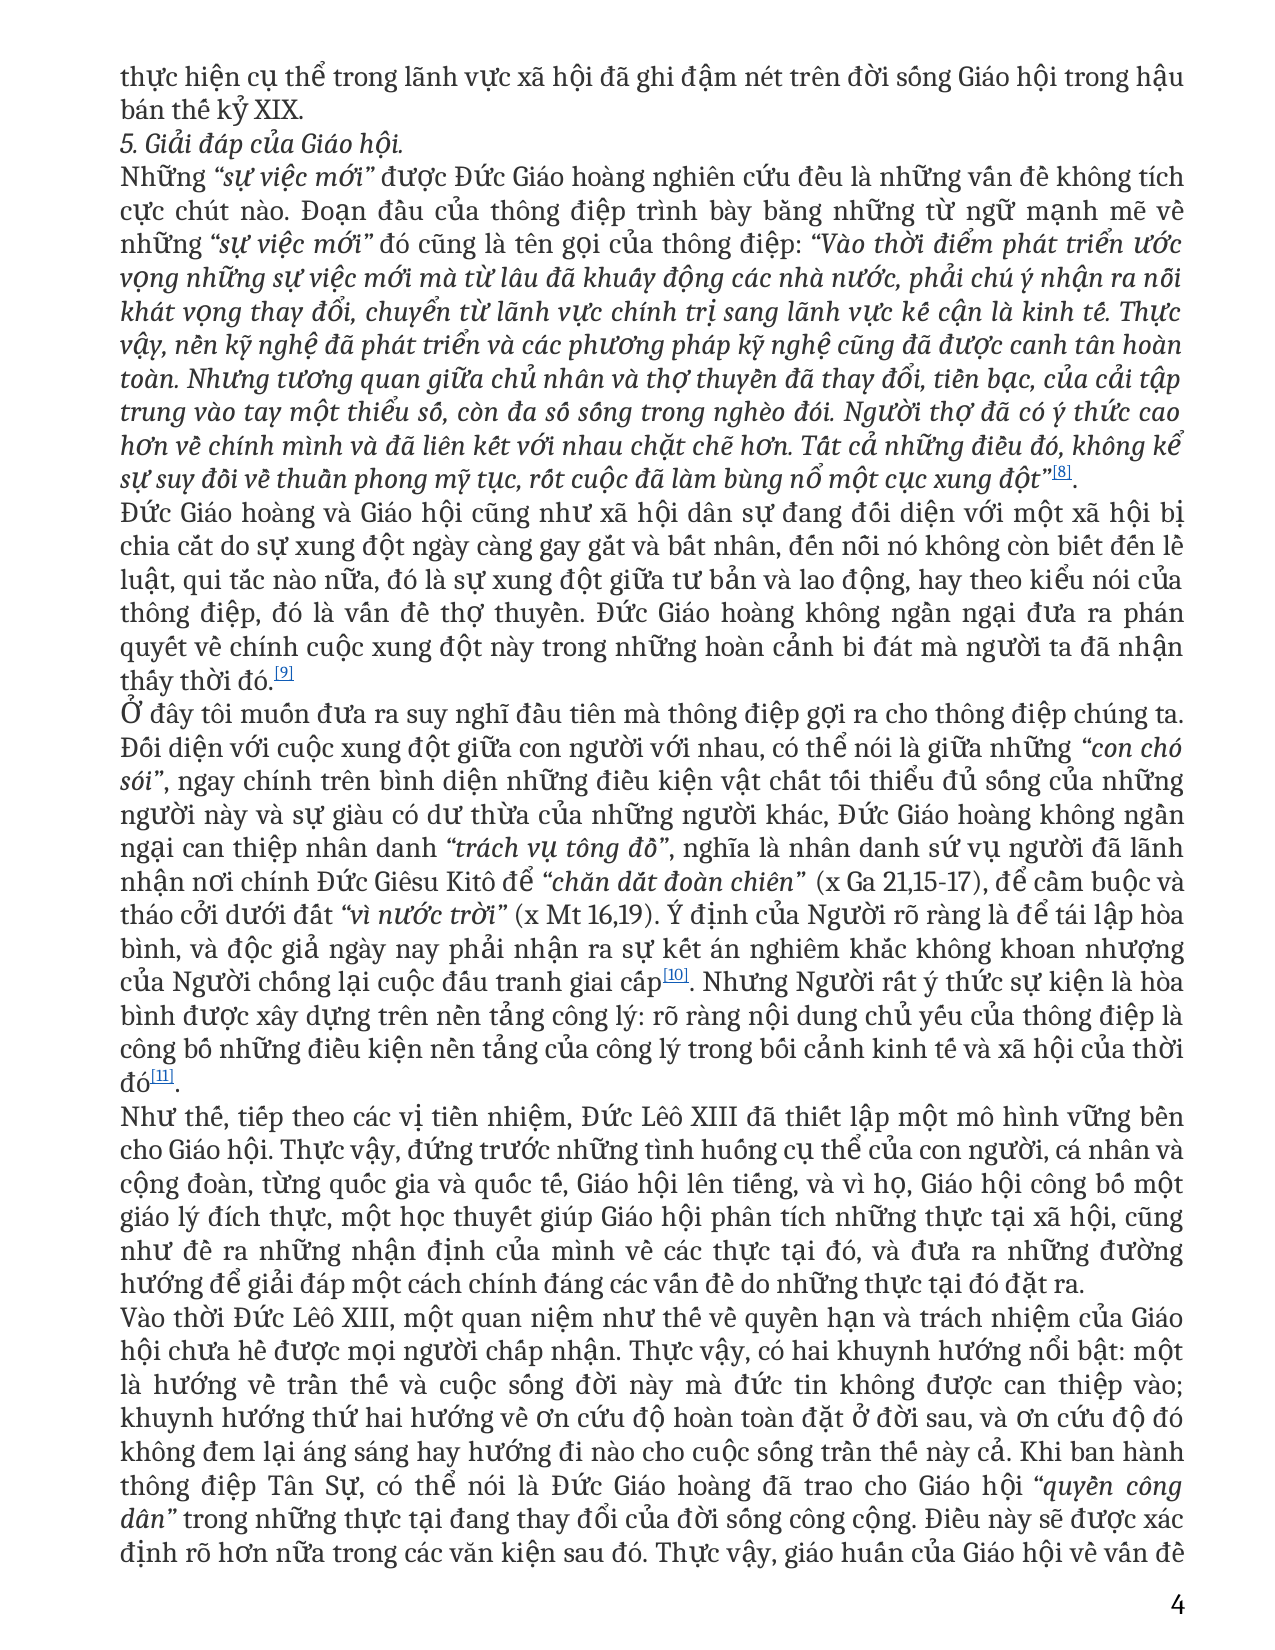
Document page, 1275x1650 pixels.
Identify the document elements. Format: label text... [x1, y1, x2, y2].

text Đức Giáo hoàng và Giáo hội cũng như xã hội dân sự đang đối diện với một xã hội bị chia cắt do sự xung đột ngày càng gay gắt và bất nhân, đến nỗi nó không còn biết đến lề luật, qui tắc nào nữa, đó là sự xung đột giữa tư bản và lao động, hay theo kiểu nói của thông điệp, đó là vấn đề thợ thuyền. Đức Giáo hoàng không ngần ngại đưa ra phán quyết về chính cuộc xung đột này trong những hoàn cảnh bi đát mà người ta đã nhận thấy thời đó.[9] [120, 496, 1185, 697]
text 5. Giải đáp của Giáo hội. [120, 127, 1185, 161]
text Những “sự việc mới” được Đức Giáo hoàng nghiên cứu đều là những vấn đề không tích cực chút nào. Đoạn đầu của thông điệp trình bày bằng những từ ngữ mạnh mẽ về những “sự việc mới” đó cũng là tên gọi của thông điệp: “Vào thời điểm phát triển ước vọng những sự việc mới mà từ lâu đã khuấy động các nhà nước, phải chú ý nhận ra nỗi khát vọng thay đổi, chuyển từ lãnh vực chính trị sang lãnh vực kế cận là kinh tế. Thực vậy, nền kỹ nghệ đã phát triển và các phương pháp kỹ nghệ cũng đã được canh tân hoàn toàn. Nhưng tương quan giữa chủ nhân và thợ thuyền đã thay đổi, tiền bạc, của cải tập trung vào tay một thiểu số, còn đa số sống trong nghèo đói. Người thợ đã có ý thức cao hơn về chính mình và đã liên kết với nhau chặt chẽ hơn. Tất cả những điều đó, không kể sự suy đồi về thuần phong mỹ tục, rốt cuộc đã làm bùng nổ một cục xung đột”[8]. [120, 161, 1185, 496]
text Như thế, tiếp theo các vị tiền nhiệm, Đức Lêô XIII đã thiết lập một mô hình vững bền cho Giáo hội. Thực vậy, đứng trước những tình huống cụ thể của con người, cá nhân và cộng đoàn, từng quốc gia và quốc tế, Giáo hội lên tiếng, và vì họ, Giáo hội công bố một giáo lý đích thực, một học thuyết giúp Giáo hội phân tích những thực tại xã hội, cũng như đề ra những nhận định của mình về các thực tại đó, và đưa ra những đường hướng để giải đáp một cách chính đáng các vấn đề do những thực tại đó đặt ra. [120, 1100, 1185, 1301]
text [120, 1301, 1185, 1569]
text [120, 60, 1185, 127]
text Ở đây tôi muốn đưa ra suy nghĩ đầu tiên mà thông điệp gợi ra cho thông điệp chúng ta. Đối diện với cuộc xung đột giữa con người với nhau, có thể nói là giữa những “con chó sói”, ngay chính trên bình diện những điều kiện vật chất tối thiểu đủ sống của những người này và sự giàu có dư thừa của những người khác, Đức Giáo hoàng không ngần ngại can thiệp nhân danh “trách vụ tông đồ”, nghĩa là nhân danh sứ vụ người đã lãnh nhận nơi chính Đức Giêsu Kitô để “chăn dắt đoàn chiên” (x Ga 21,15-17), để cầm buộc và tháo cởi dưới đất “vì nước trời” (x Mt 16,19). Ý định của Người rõ ràng là để tái lập hòa bình, và độc giả ngày nay phải nhận ra sự kết án nghiêm khắc không khoan nhượng của Người chống lại cuộc đấu tranh giai cấp[10]. Nhưng Người rất ý thức sự kiện là hòa bình được xây dựng trên nền tảng công lý: rõ ràng nội dung chủ yếu của thông điệp là công bố những điều kiện nền tảng của công lý trong bối cảnh kinh tế và xã hội của thời đó[11]. [120, 697, 1185, 1100]
